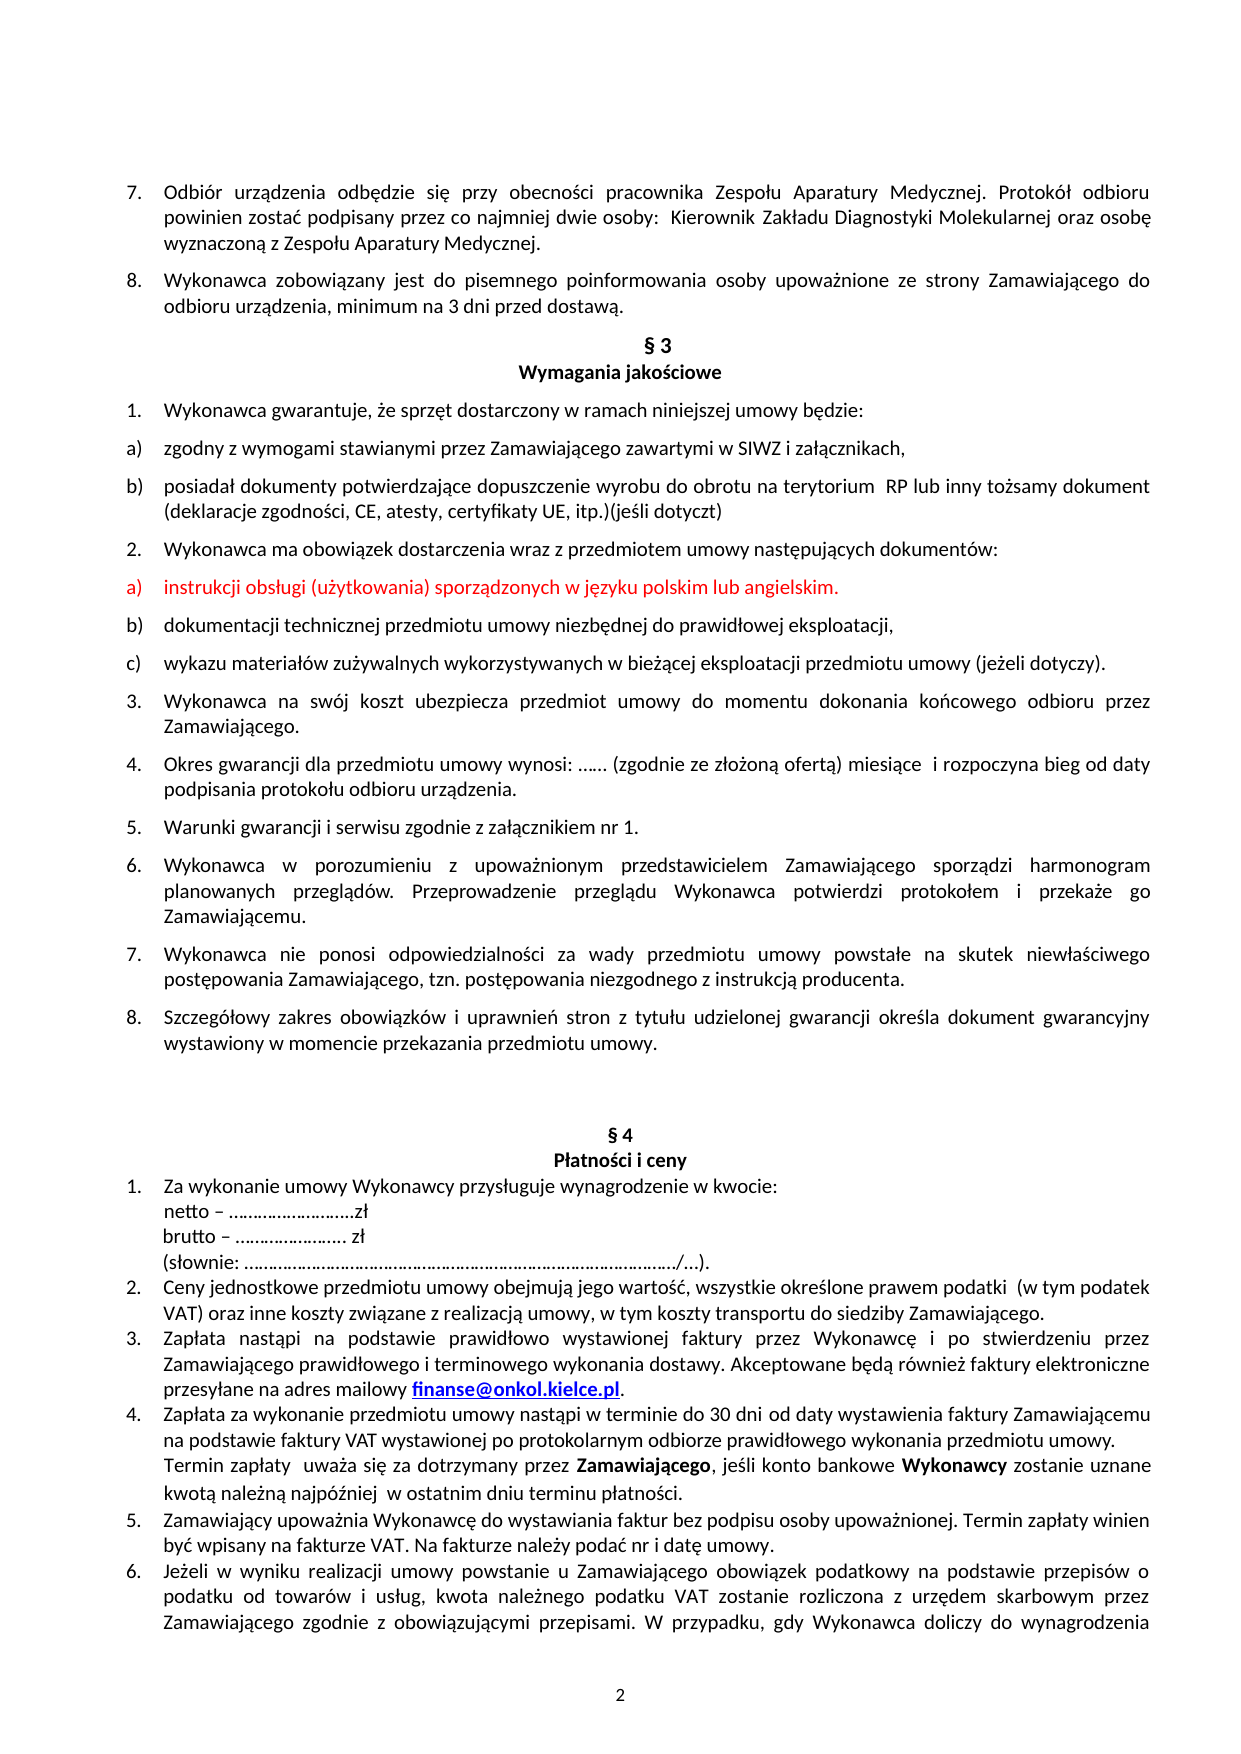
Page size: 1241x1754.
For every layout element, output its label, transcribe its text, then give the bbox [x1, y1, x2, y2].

list Wykonawca gwarantuje, że sprzęt dostarczony w ramach niniejszej umowy będzie: [126, 397, 1152, 422]
list Wykonawca nie ponosi odpowiedzialności za wady przedmiotu umowy powstałe na skutek niewłaściwego postępowania Zamawiającego, tzn. postępowania niezgodnego z instrukcją producenta. [126, 941, 1152, 992]
list § 3 [164, 331, 1152, 359]
list Wykonawca zobowiązany jest do pisemnego poinformowania osoby upoważnione ze strony Zamawiającego do odbioru urządzenia, minimum na 3 dni przed dostawą. [126, 268, 1152, 318]
list Zamawiający upoważnia Wykonawcę do wystawiania faktur bez podpisu osoby upoważnionej. Termin zapłaty winien być wpisany na fakturze VAT. Na fakturze należy podać nr i datę umowy. [126, 1507, 1152, 1558]
text brutto – ………………….. zł [162, 1224, 1152, 1249]
list instrukcji obsługi (użytkowania) sporządzonych w języku polskim lub angielskim. [126, 574, 1152, 599]
list Warunki gwarancji i serwisu zgodnie z załącznikiem nr 1. [126, 814, 1152, 840]
text (słownie: ………………………………………………………………………………/…). [162, 1249, 1152, 1274]
text Wymagania jakościowe [89, 359, 1152, 384]
list Zapłata nastąpi na podstawie prawidłowo wystawionej faktury przez Wykonawcę i po stwierdzeniu przez Zamawiającego prawidłowego i terminowego wykonania dostawy. Akceptowane będą również faktury elektroniczne przesyłane na adres mailowy finanse@onkol.kielce.pl. [126, 1325, 1152, 1402]
text § 4 [89, 1122, 1152, 1147]
list Wykonawca w porozumieniu z upoważnionym przedstawicielem Zamawiającego sporządzi harmonogram planowanych przeglądów. Przeprowadzenie przeglądu Wykonawca potwierdzi protokołem i przekaże go Zamawiającemu. [126, 852, 1152, 929]
list Ceny jednostkowe przedmiotu umowy obejmują jego wartość, wszystkie określone prawem podatki (w tym podatek VAT) oraz inne koszty związane z realizacją umowy, w tym koszty transportu do siedziby Zamawiającego. [126, 1274, 1152, 1325]
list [126, 1558, 1152, 1634]
list posiadał dokumenty potwierdzające dopuszczenie wyrobu do obrotu na terytorium RP lub inny tożsamy dokument (deklaracje zgodności, CE, atesty, certyfikaty UE, itp.)(jeśli dotyczt) [126, 473, 1152, 524]
list Za wykonanie umowy Wykonawcy przysługuje wynagrodzenie w kwocie: [126, 1173, 1152, 1198]
list zgodny z wymogami stawianymi przez Zamawiającego zawartymi w SIWZ i załącznikach, [126, 435, 1152, 460]
text Termin zapłaty uważa się za dotrzymany przez Zamawiającego, jeśli konto bankowe Wykonawcy zostanie uznane kwotą należną najpóźniej w ostatnim dniu terminu płatności. [164, 1452, 1152, 1505]
list Szczegółowy zakres obowiązków i uprawnień stron z tytułu udzielonej gwarancji określa dokument gwarancyjny wystawiony w momencie przekazania przedmiotu umowy. [126, 1004, 1152, 1055]
list Zapłata za wykonanie przedmiotu umowy nastąpi w terminie do 30 dni od daty wystawienia faktury Zamawiającemu na podstawie faktury VAT wystawionej po protokolarnym odbiorze prawidłowego wykonania przedmiotu umowy. [126, 1402, 1152, 1452]
list Odbiór urządzenia odbędzie się przy obecności pracownika Zespołu Aparatury Medycznej. Protokół odbioru powinien zostać podpisany przez co najmniej dwie osoby: Kierownik Zakładu Diagnostyki Molekularnej oraz osobę wyznaczoną z Zespołu Aparatury Medycznej. [126, 179, 1152, 255]
list dokumentacji technicznej przedmiotu umowy niezbędnej do prawidłowej eksploatacji, [126, 612, 1152, 637]
list Wykonawca ma obowiązek dostarczenia wraz z przedmiotem umowy następujących dokumentów: [126, 536, 1152, 562]
text Płatności i ceny [89, 1147, 1152, 1173]
list Wykonawca na swój koszt ubezpiecza przedmiot umowy do momentu dokonania końcowego odbioru przez Zamawiającego. [126, 688, 1152, 739]
list Okres gwarancji dla przedmiotu umowy wynosi: …… (zgodnie ze złożoną ofertą) miesiące i rozpoczyna bieg od daty podpisania protokołu odbioru urządzenia. [126, 751, 1152, 802]
list netto – ……………………..zł [164, 1198, 1152, 1224]
list wykazu materiałów zużywalnych wykorzystywanych w bieżącej eksploatacji przedmiotu umowy (jeżeli dotyczy). [126, 650, 1152, 675]
